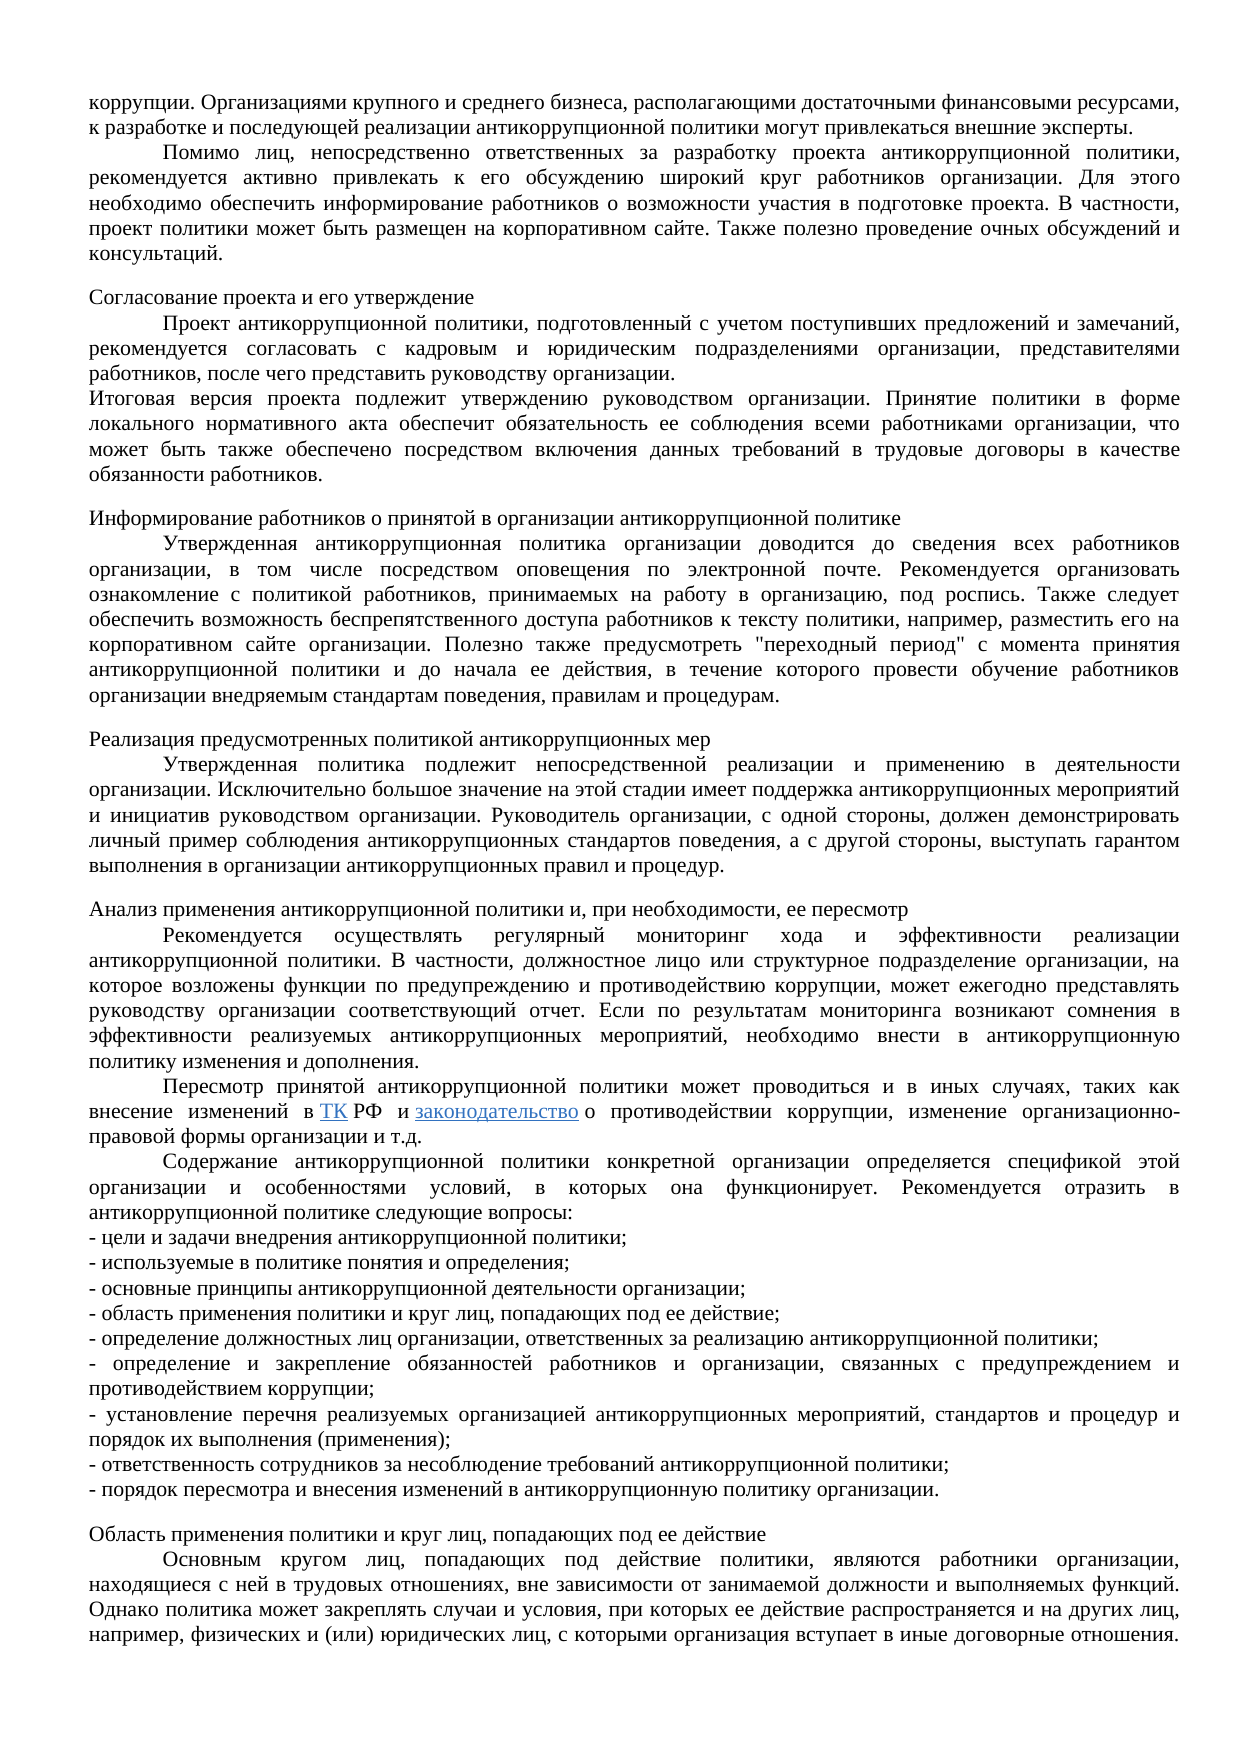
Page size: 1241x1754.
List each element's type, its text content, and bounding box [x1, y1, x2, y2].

text Утвержденная антикоррупционная политика организации доводится до сведения всех работников организации, в том числе посредством оповещения по электронной почте. Рекомендуется организовать ознакомление с политикой работников, принимаемых на работу в организацию, под роспись. Также следует обеспечить возможность беспрепятственного доступа работников к тексту политики, например, разместить его на корпоративном сайте организации. Полезно также предусмотреть "переходный период" с момента принятия антикоррупционной политики и до начала ее действия, в течение которого провести обучение работников организации внедряемым стандартам поведения, правилам и процедурам. [89, 530, 1181, 707]
text - используемые в политике понятия и определения; [89, 1249, 1181, 1274]
text Содержание антикоррупционной политики конкретной организации определяется спецификой этой организации и особенностями условий, в которых она функционирует. Рекомендуется отразить в антикоррупционной политике следующие вопросы: [89, 1148, 1181, 1224]
text Согласование проекта и его утверждение [89, 284, 1181, 309]
text - цели и задачи внедрения антикоррупционной политики; [89, 1224, 1181, 1249]
text Пересмотр принятой антикоррупционной политики может проводиться и в иных случаях, таких как внесение изменений в ТК РФ и законодательство о противодействии коррупции, изменение организационно-правовой формы организации и т.д. [89, 1073, 1181, 1148]
text Реализация предусмотренных политикой антикоррупционных мер [89, 726, 1181, 751]
text - определение и закрепление обязанностей работников и организации, связанных с предупреждением и противодействием коррупции; [89, 1350, 1181, 1401]
text Информирование работников о принятой в организации антикоррупционной политике [89, 505, 1181, 530]
text - ответственность сотрудников за несоблюдение требований антикоррупционной политики; [89, 1451, 1181, 1476]
text - область применения политики и круг лиц, попадающих под ее действие; [89, 1300, 1181, 1325]
text Рекомендуется осуществлять регулярный мониторинг хода и эффективности реализации антикоррупционной политики. В частности, должностное лицо или структурное подразделение организации, на которое возложены функции по предупреждению и противодействию коррупции, может ежегодно представлять руководству организации соответствующий отчет. Если по результатам мониторинга возникают сомнения в эффективности реализуемых антикоррупционных мероприятий, необходимо внести в антикоррупционную политику изменения и дополнения. [89, 922, 1181, 1073]
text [89, 1546, 1181, 1647]
text Область применения политики и круг лиц, попадающих под ее действие [89, 1521, 1181, 1546]
text Итоговая версия проекта подлежит утверждению руководством организации. Принятие политики в форме локального нормативного акта обеспечит обязательность ее соблюдения всеми работниками организации, что может быть также обеспечено посредством включения данных требований в трудовые договоры в качестве обязанности работников. [89, 385, 1181, 486]
text Помимо лиц, непосредственно ответственных за разработку проекта антикоррупционной политики, рекомендуется активно привлекать к его обсуждению широкий круг работников организации. Для этого необходимо обеспечить информирование работников о возможности участия в подготовке проекта. В частности, проект политики может быть размещен на корпоративном сайте. Также полезно проведение очных обсуждений и консультаций. [89, 139, 1181, 265]
text - установление перечня реализуемых организацией антикоррупционных мероприятий, стандартов и процедур и порядок их выполнения (применения); [89, 1401, 1181, 1451]
text Проект антикоррупционной политики, подготовленный с учетом поступивших предложений и замечаний, рекомендуется согласовать с кадровым и юридическим подразделениями организации, представителями работников, после чего представить руководству организации. [89, 309, 1181, 385]
text - порядок пересмотра и внесения изменений в антикоррупционную политику организации. [89, 1476, 1181, 1501]
text Утвержденная политика подлежит непосредственной реализации и применению в деятельности организации. Исключительно большое значение на этой стадии имеет поддержка антикоррупционных мероприятий и инициатив руководством организации. Руководитель организации, с одной стороны, должен демонстрировать личный пример соблюдения антикоррупционных стандартов поведения, а с другой стороны, выступать гарантом выполнения в организации антикоррупционных правил и процедур. [89, 751, 1181, 877]
text - основные принципы антикоррупционной деятельности организации; [89, 1274, 1181, 1300]
text - определение должностных лиц организации, ответственных за реализацию антикоррупционной политики; [89, 1325, 1181, 1350]
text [89, 89, 1181, 139]
text Анализ применения антикоррупционной политики и, при необходимости, ее пересмотр [89, 896, 1181, 922]
